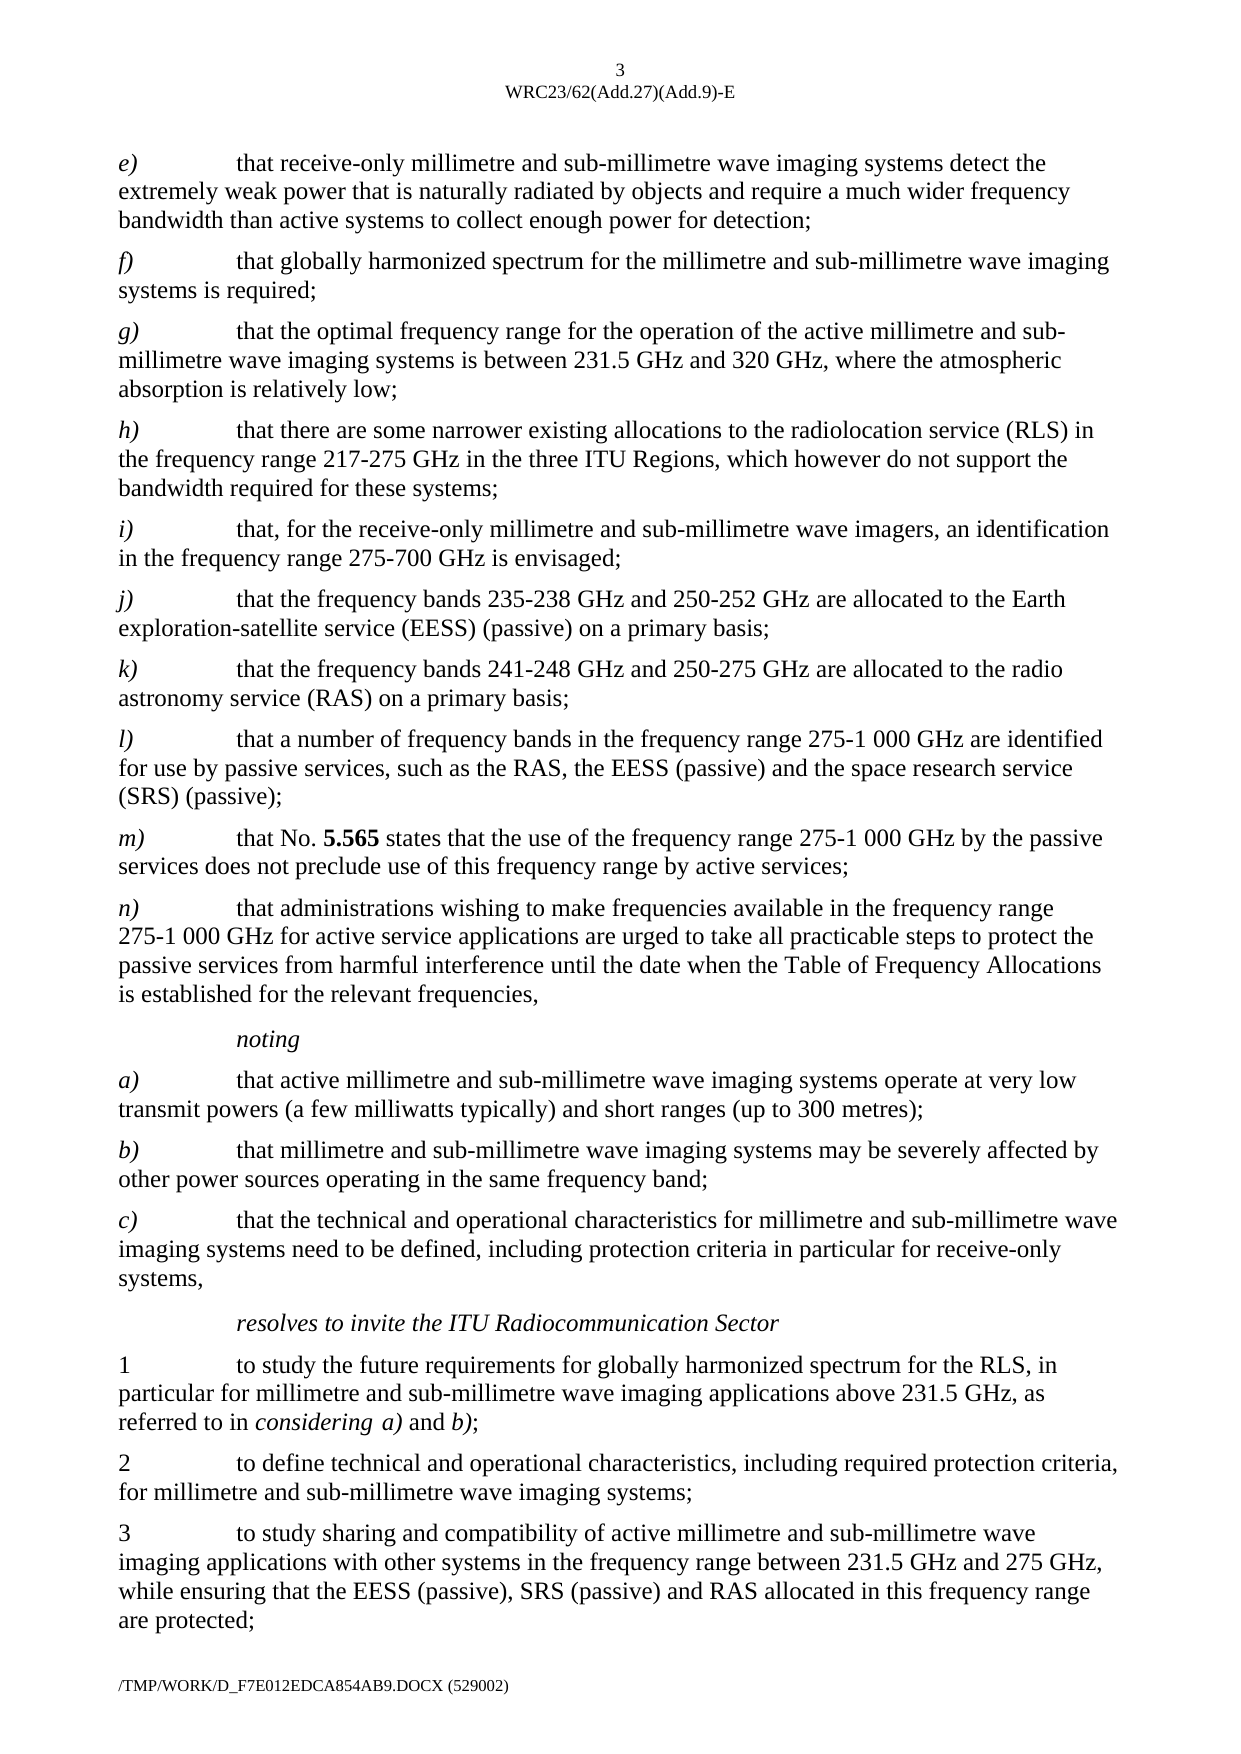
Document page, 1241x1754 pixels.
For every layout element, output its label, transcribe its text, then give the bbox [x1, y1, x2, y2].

text n) that administrations wishing to make frequencies available in the frequency range 275-1 000 GHz for active service applications are urged to take all practicable steps to protect the passive services from harmful interference until the date when the Table of Frequency Allocations is established for the relevant frequencies, [118, 893, 1122, 1008]
text c) that the technical and operational characteristics for millimetre and sub-millimetre wave imaging systems need to be defined, including protection criteria in particular for receive-only systems, [118, 1206, 1122, 1292]
text 1 to study the future requirements for globally harmonized spectrum for the RLS, in particular for millimetre and sub-millimetre wave imaging applications above 231.5 GHz, as referred to in considering a) and b); [118, 1350, 1122, 1436]
text b) that millimetre and sub-millimetre wave imaging systems may be severely affected by other power sources operating in the same frequency band; [118, 1136, 1122, 1193]
text k) that the frequency bands 241-248 GHz and 250-275 GHz are allocated to the radio astronomy service (RAS) on a primary basis; [118, 654, 1122, 711]
text h) that there are some narrower existing allocations to the radiolocation service (RLS) in the frequency range 217-275 GHz in the three ITU Regions, which however do not support the bandwidth required for these systems; [118, 415, 1122, 501]
text noting [236, 1024, 1122, 1053]
text f) that globally harmonized spectrum for the millimetre and sub-millimetre wave imaging systems is required; [118, 246, 1122, 304]
text i) that, for the receive-only millimetre and sub-millimetre wave imagers, an identification in the frequency range 275-700 GHz is envisaged; [118, 514, 1122, 571]
text 3 to study sharing and compatibility of active millimetre and sub-millimetre wave imaging applications with other systems in the frequency range between 231.5 GHz and 275 GHz, while ensuring that the EESS (passive), SRS (passive) and RAS allocated in this frequency range are protected; [118, 1518, 1122, 1633]
text m) that No. 5.565 states that the use of the frequency range 275-1 000 GHz by the passive services does not preclude use of this frequency range by active services; [118, 823, 1122, 880]
text g) that the optimal frequency range for the operation of the active millimetre and sub-millimetre wave imaging systems is between 231.5 GHz and 320 GHz, where the atmospheric absorption is relatively low; [118, 316, 1122, 403]
text l) that a number of frequency bands in the frequency range 275-1 000 GHz are identified for use by passive services, such as the RAS, the EESS (passive) and the space research service (SRS) (passive); [118, 724, 1122, 810]
text a) that active millimetre and sub-millimetre wave imaging systems operate at very low transmit powers (a few milliwatts typically) and short ranges (up to 300 metres); [118, 1066, 1122, 1123]
text j) that the frequency bands 235-238 GHz and 250-252 GHz are allocated to the Earth exploration-satellite service (EESS) (passive) on a primary basis; [118, 584, 1122, 641]
text 2 to define technical and operational characteristics, including required protection criteria, for millimetre and sub-millimetre wave imaging systems; [118, 1448, 1122, 1506]
text e) that receive-only millimetre and sub-millimetre wave imaging systems detect the extremely weak power that is naturally radiated by objects and require a much wider frequency bandwidth than active systems to collect enough power for detection; [118, 148, 1122, 234]
text resolves to invite the ITU Radiocommunication Sector [236, 1308, 1122, 1337]
